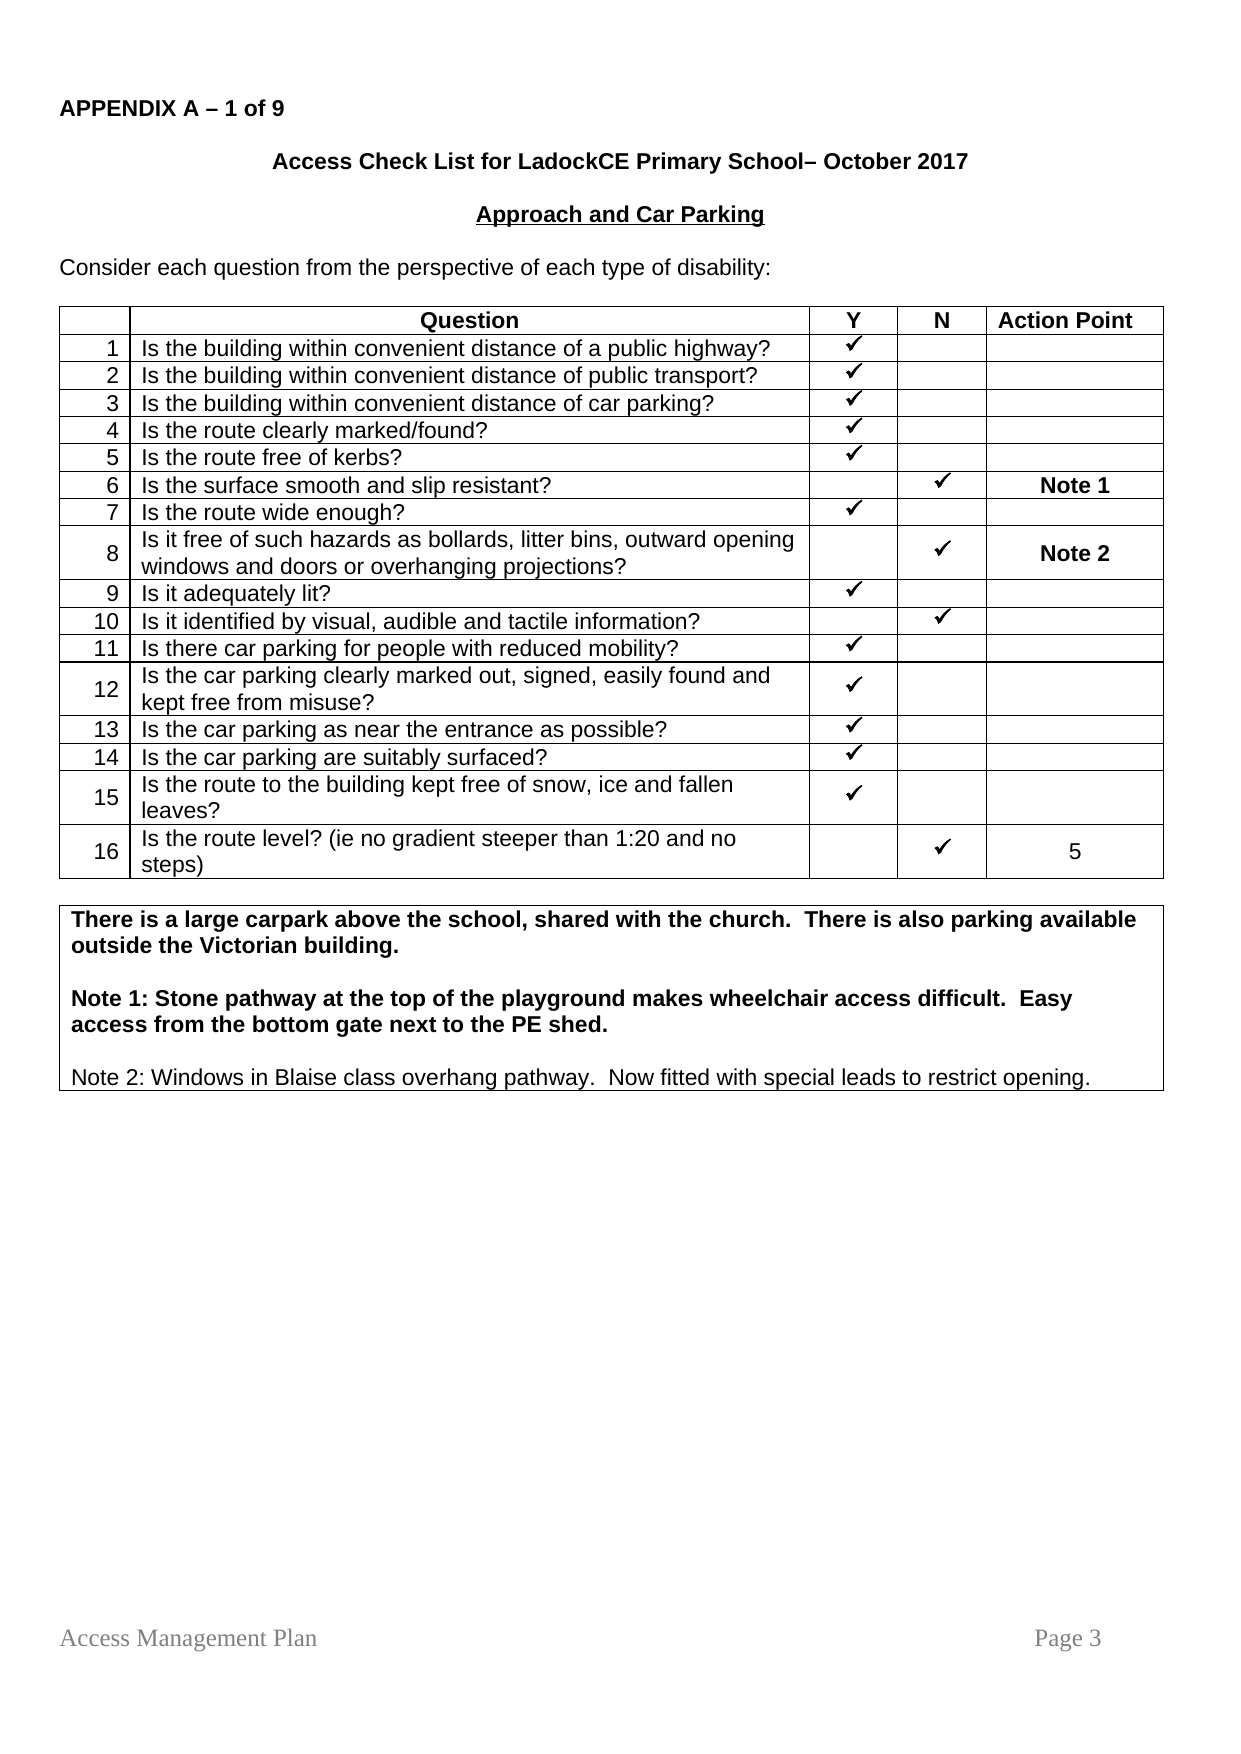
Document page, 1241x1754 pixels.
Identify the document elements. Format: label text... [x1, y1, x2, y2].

table_cell [987, 663, 1163, 715]
table_cell [987, 417, 1163, 443]
table_cell [810, 444, 897, 471]
table_cell 12 [60, 663, 129, 715]
table_cell 3 [60, 390, 129, 416]
table_cell [898, 499, 986, 525]
table_cell [810, 608, 897, 634]
table_cell [898, 472, 986, 498]
table_cell Is the building within convenient distance of car parking? [131, 390, 809, 416]
table_cell [810, 825, 897, 877]
table_cell [898, 444, 986, 471]
table_cell [898, 771, 986, 824]
table_cell [898, 608, 986, 634]
table_cell [987, 635, 1163, 661]
table_cell [810, 526, 897, 579]
table_cell Is there car parking for people with reduced mobility? [131, 635, 809, 661]
table_cell 7 [60, 499, 129, 525]
table_cell 5 [60, 444, 129, 471]
table_cell 2 [60, 362, 129, 388]
table_cell 8 [60, 526, 129, 579]
table_cell [810, 635, 897, 661]
table_cell [898, 825, 986, 877]
table_cell 15 [60, 771, 129, 824]
table_cell 10 [60, 608, 129, 634]
text Consider each question from the perspective of each type of disability: [59, 253, 1181, 280]
table_cell 4 [60, 417, 129, 443]
table_cell Is the route to the building kept free of snow, ice and fallen leaves? [131, 771, 809, 824]
table_cell Is the car parking are suitably surfaced? [131, 744, 809, 770]
table_cell [987, 771, 1163, 824]
table_cell Is the building within convenient distance of public transport? [131, 362, 809, 388]
table_cell [810, 771, 897, 824]
table_cell [987, 744, 1163, 770]
table_cell Note 2 [987, 526, 1163, 579]
text APPENDIX A – 1 of 9 [59, 95, 1181, 122]
table_cell Is it free of such hazards as bollards, litter bins, outward opening windows and doors or overhanging projections? [131, 526, 809, 579]
table_cell [898, 580, 986, 607]
table_cell [898, 390, 986, 416]
table_cell [898, 335, 986, 361]
table_cell [987, 608, 1163, 634]
table_cell [898, 362, 986, 388]
table_cell [810, 716, 897, 742]
table_cell Is the route clearly marked/found? [131, 417, 809, 443]
table_cell Is the route free of kerbs? [131, 444, 809, 471]
table_cell 5 [987, 825, 1163, 877]
table_header Action Point [987, 307, 1163, 334]
table_cell Note 1 [987, 472, 1163, 498]
table_cell [810, 362, 897, 388]
table_cell [898, 716, 986, 742]
table_cell 11 [60, 635, 129, 661]
table_header Question [131, 307, 809, 334]
table_header There is a large carpark above the school, shared with the church. There is also parking available outside the Victorian building. Note 1: Stone pathway at the top of the playground makes wheelchair access difficult. Easy access from the bottom gate next to the PE shed. Note 2: Windows in Blaise class overhang pathway. Now fitted with special leads to restrict opening. [60, 906, 1163, 1090]
table_cell Is the car parking clearly marked out, signed, easily found and kept free from misuse? [131, 663, 809, 715]
table_cell [898, 744, 986, 770]
table_cell [810, 335, 897, 361]
text Approach and Car Parking [59, 201, 1181, 227]
table_cell [898, 663, 986, 715]
table_cell [987, 390, 1163, 416]
table_cell [810, 580, 897, 607]
table_cell Is the car parking as near the entrance as possible? [131, 716, 809, 742]
table_cell [987, 335, 1163, 361]
table_cell 14 [60, 744, 129, 770]
table_cell [810, 390, 897, 416]
table_header [60, 307, 129, 334]
table_cell [810, 417, 897, 443]
table_cell [810, 499, 897, 525]
table_cell [987, 499, 1163, 525]
table_cell Is the route level? (ie no gradient steeper than 1:20 and no steps) [131, 825, 809, 877]
table_header N [898, 307, 986, 334]
table_cell [898, 635, 986, 661]
table_cell [898, 417, 986, 443]
table_cell [987, 716, 1163, 742]
table_cell [987, 580, 1163, 607]
table_cell 9 [60, 580, 129, 607]
table_cell [987, 362, 1163, 388]
table_cell Is the surface smooth and slip resistant? [131, 472, 809, 498]
table_cell [898, 526, 986, 579]
text Access Check List for LadockCE Primary School– October 2017 [59, 148, 1181, 174]
table_cell [810, 744, 897, 770]
table_header Y [810, 307, 897, 334]
table_cell 13 [60, 716, 129, 742]
table_cell 1 [60, 335, 129, 361]
table_cell 6 [60, 472, 129, 498]
table_cell Is it identified by visual, audible and tactile information? [131, 608, 809, 634]
table_cell [810, 472, 897, 498]
table_cell [987, 444, 1163, 471]
table_cell [810, 663, 897, 715]
table_cell Is it adequately lit? [131, 580, 809, 607]
table_cell 16 [60, 825, 129, 877]
table_cell Is the building within convenient distance of a public highway? [131, 335, 809, 361]
table_cell Is the route wide enough? [131, 499, 809, 525]
